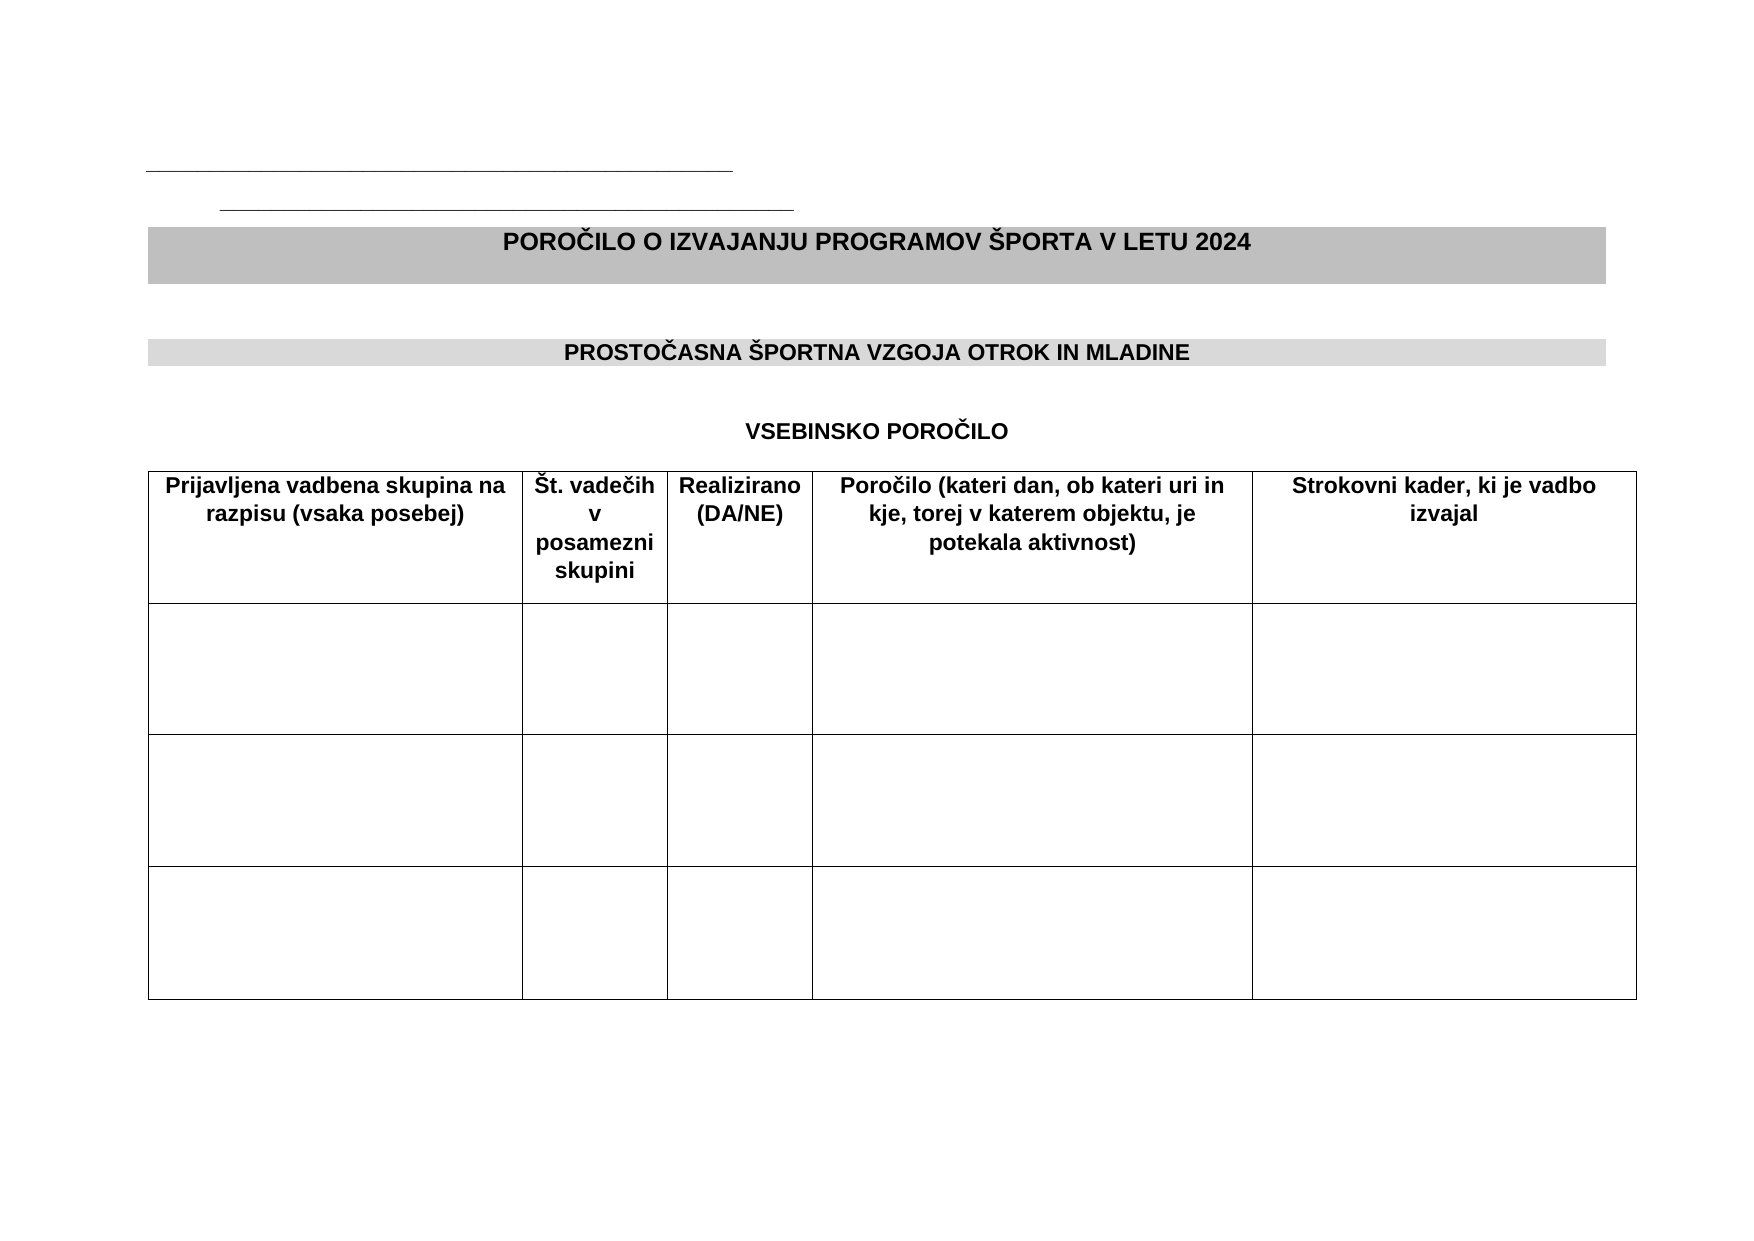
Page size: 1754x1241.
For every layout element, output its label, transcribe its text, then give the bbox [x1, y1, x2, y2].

table_cell [523, 604, 667, 733]
table_cell [523, 735, 667, 866]
table_header Realizirano (DA/NE) [668, 472, 812, 602]
table_header Poročilo (kateri dan, ob kateri uri in kje, torej v katerem objektu, je potekala aktivnost) [813, 472, 1252, 602]
table_cell [668, 867, 812, 998]
table_cell [668, 735, 812, 866]
table_cell [668, 604, 812, 733]
table_cell [1253, 735, 1636, 866]
table_cell [1253, 604, 1636, 733]
table_cell [813, 735, 1252, 866]
text PROSTOČASNA ŠPORTNA VZGOJA OTROK IN MLADINE [148, 339, 1606, 366]
table_cell [813, 604, 1252, 733]
table_header Strokovni kader, ki je vadbo izvajal [1253, 472, 1636, 602]
table_cell [149, 867, 522, 998]
table_header Prijavljena vadbena skupina na razpisu (vsaka posebej) [149, 472, 522, 602]
text ______________________________________________ _____________________________________________ [148, 148, 1606, 213]
table_cell [149, 604, 522, 733]
table_cell [149, 735, 522, 866]
table_cell [1253, 867, 1636, 998]
table_cell [813, 867, 1252, 998]
text POROČILO O IZVAJANJU PROGRAMOV ŠPORTA V LETU 2024 [148, 227, 1606, 255]
text VSEBINSKO POROČILO [148, 418, 1606, 444]
table_cell [523, 867, 667, 998]
table_header Št. vadečih v posamezni skupini [523, 472, 667, 602]
